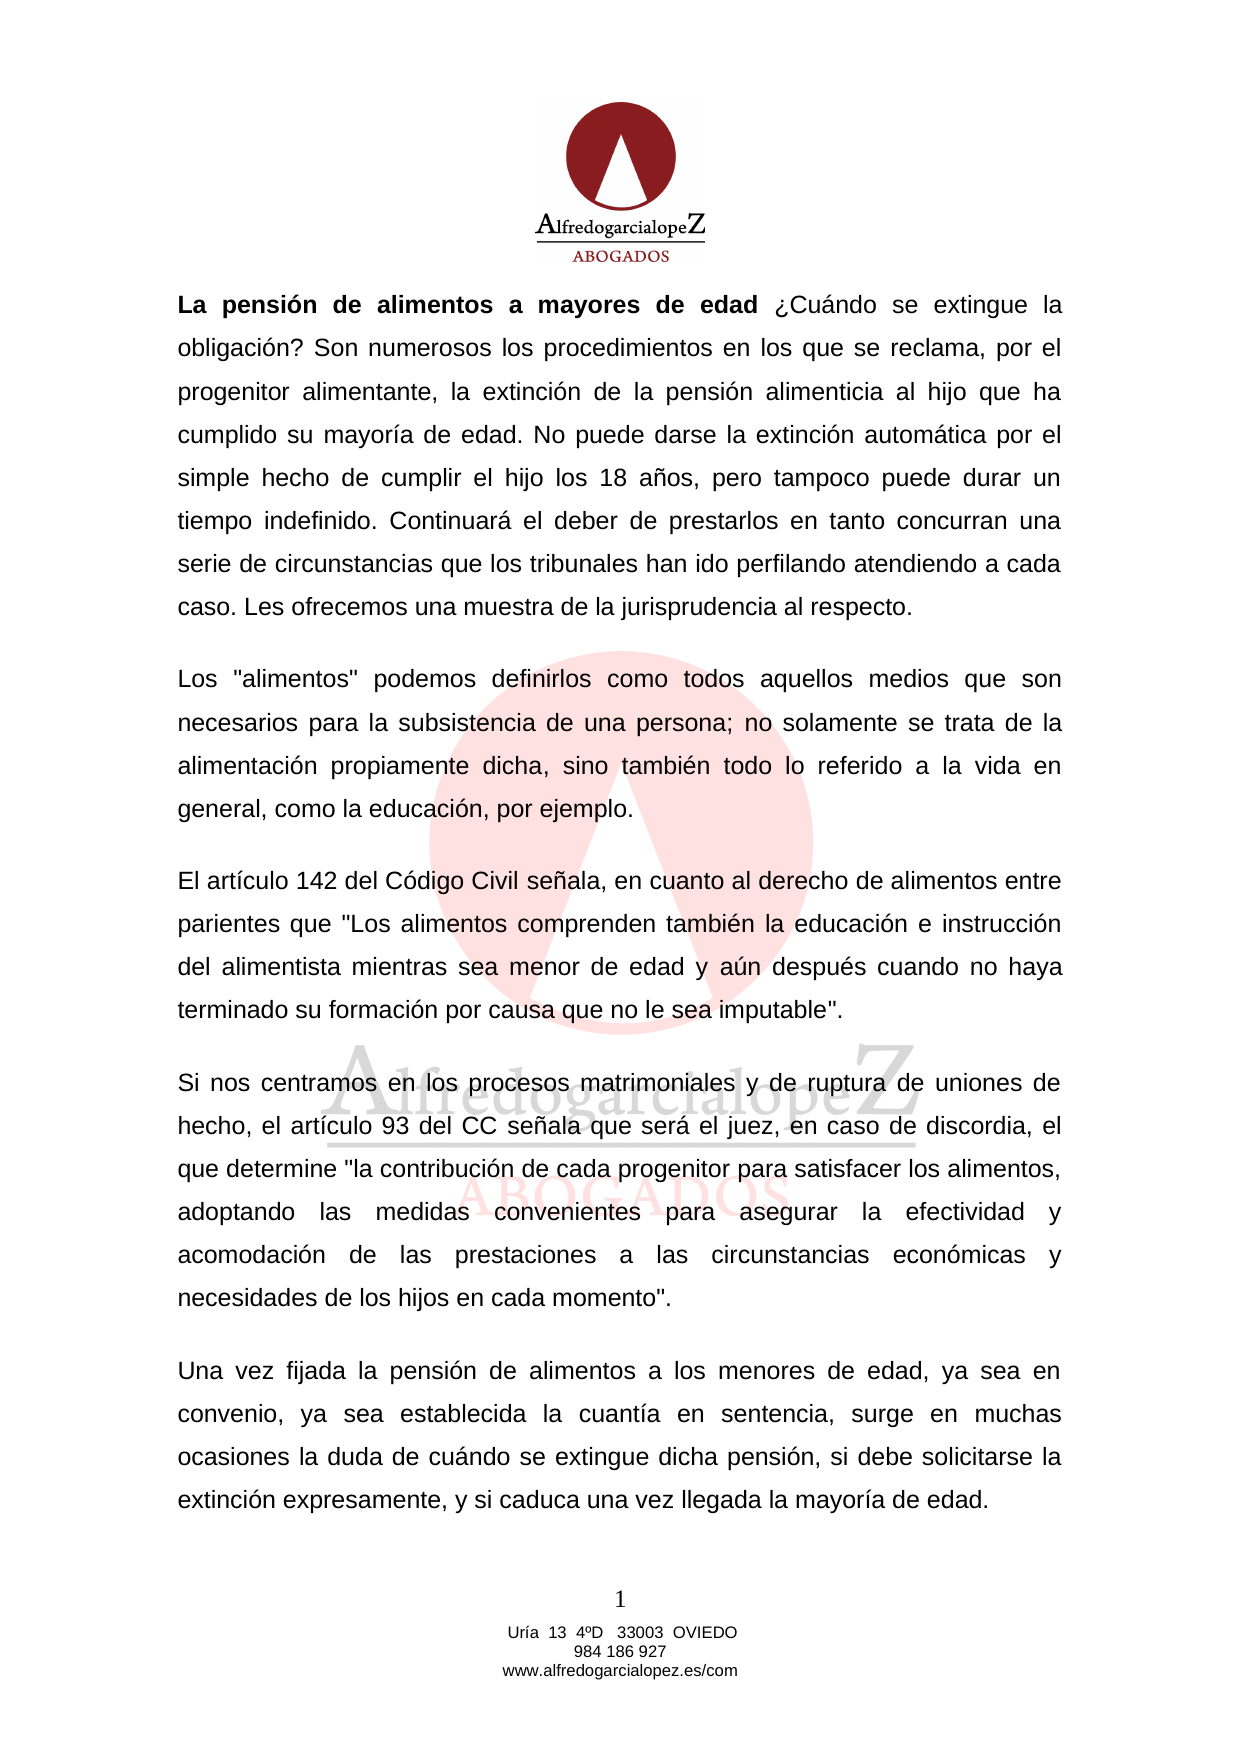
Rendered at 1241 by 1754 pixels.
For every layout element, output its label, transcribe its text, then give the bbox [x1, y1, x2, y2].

text Si nos centramos en los procesos matrimoniales y de ruptura de uniones de hecho, el artículo 93 del CC señala que será el juez, en caso de discordia, el que determine "la contribución de cada progenitor para satisfacer los alimentos, adoptando las medidas convenientes para asegurar la efectividad y acomodación de las prestaciones a las circunstancias económicas y necesidades de los hijos en cada momento". [177, 1068, 1063, 1312]
text La pensión de alimentos a mayores de edad ¿Cuándo se extingue la obligación? Son numerosos los procedimientos en los que se reclama, por el progenitor alimentante, la extinción de la pensión alimenticia al hijo que ha cumplido su mayoría de edad. No puede darse la extinción automática por el simple hecho de cumplir el hijo los 18 años, pero tampoco puede durar un tiempo indefinido. Continuará el deber de prestarlos en tanto concurran una serie de circunstancias que los tribunales han ido perfilando atendiendo a cada caso. Les ofrecemos una muestra de la jurisprudencia al respecto. [177, 290, 1063, 621]
text El artículo 142 del Código Civil señala, en cuanto al derecho de alimentos entre parientes que "Los alimentos comprenden también la educación e instrucción del alimentista mientras sea menor de edad y aún después cuando no haya terminado su formación por causa que no le sea imputable". [177, 866, 1063, 1024]
picture [535, 102, 705, 262]
text Los "alimentos" podemos definirlos como todos aquellos medios que son necesarios para la subsistencia de una persona; no solamente se trata de la alimentación propiamente dicha, sino también todo lo referido a la vida en general, como la educación, por ejemplo. [177, 664, 1063, 822]
text Una vez fijada la pensión de alimentos a los menores de edad, ya sea en convenio, ya sea establecida la cuantía en sentencia, surge en muchas ocasiones la duda de cuándo se extingue dicha pensión, si debe solicitarse la extinción expresamente, y si caduca una vez llegada la mayoría de edad. [177, 1356, 1063, 1514]
